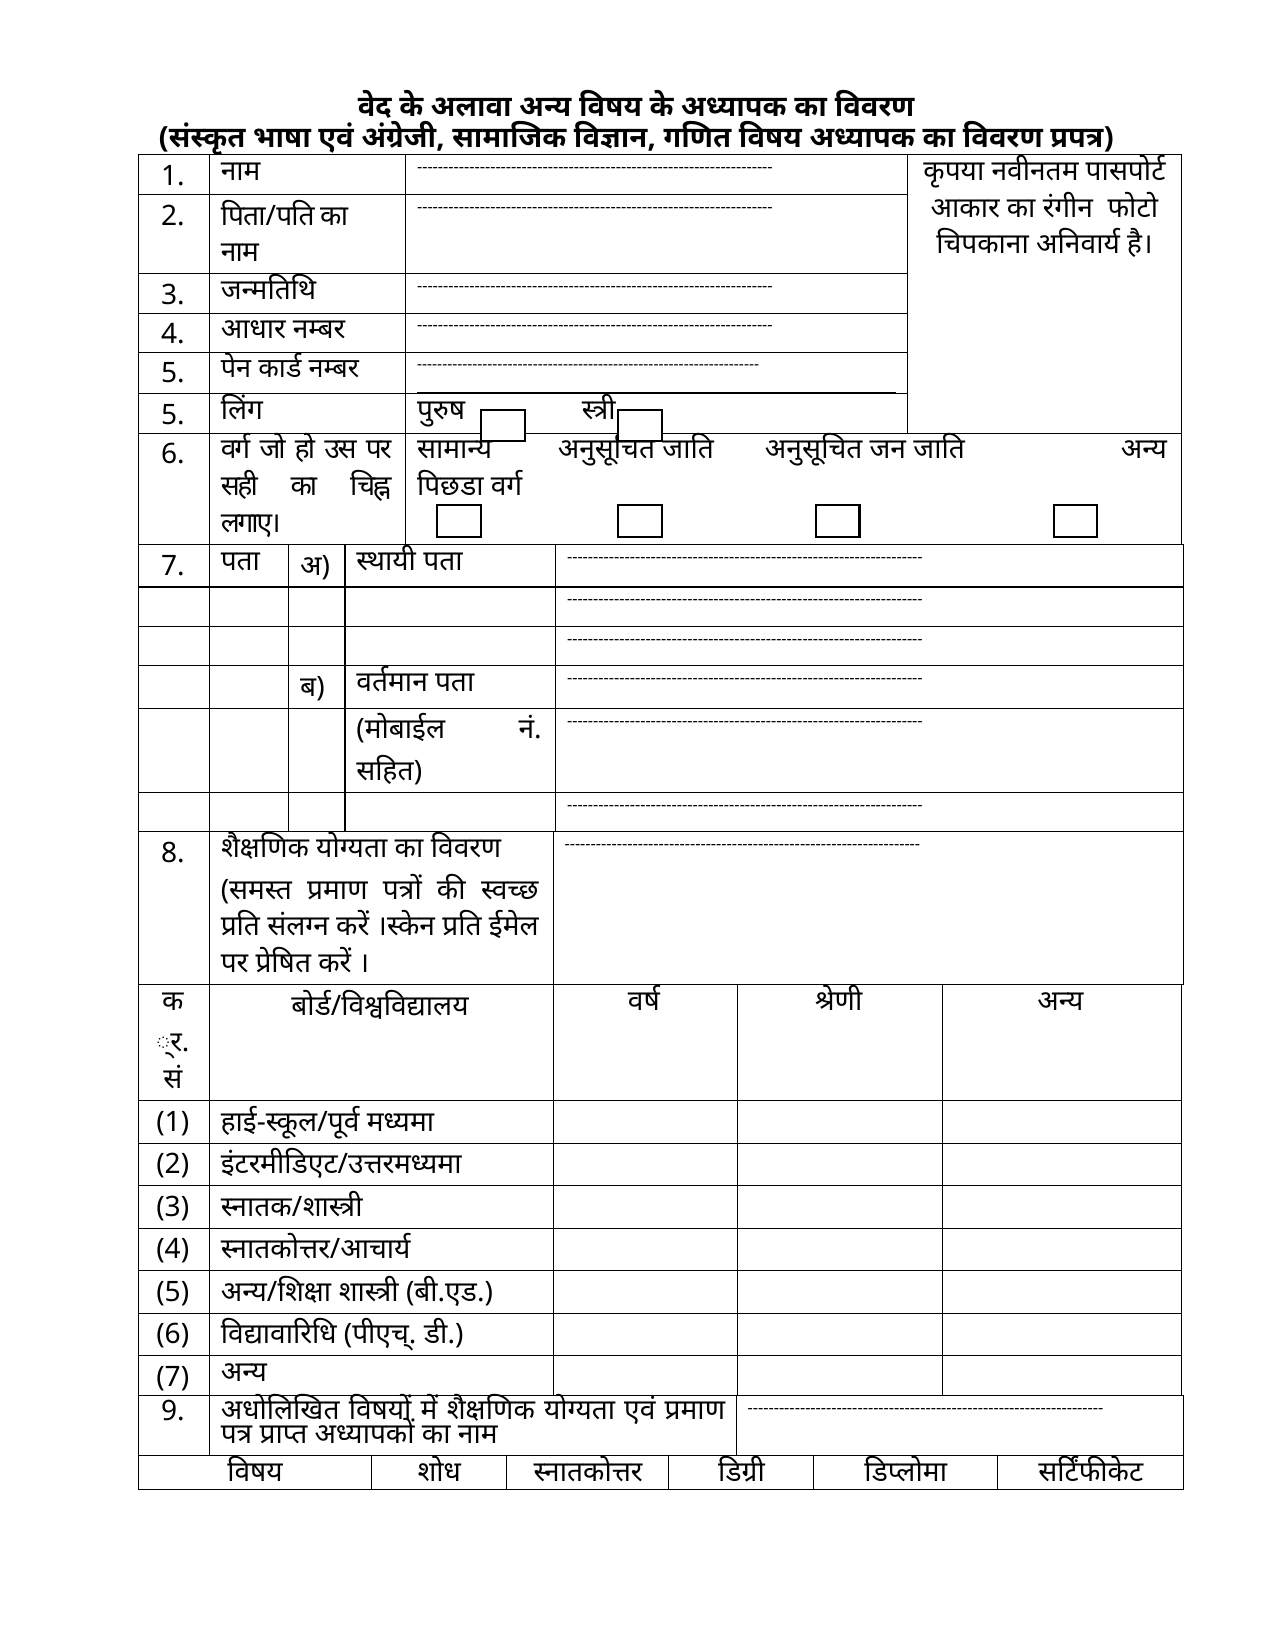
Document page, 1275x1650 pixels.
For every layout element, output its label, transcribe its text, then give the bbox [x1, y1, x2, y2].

table_cell [554, 1186, 737, 1228]
table_cell 5. [139, 394, 209, 433]
table_cell [139, 588, 209, 626]
table_cell [554, 1229, 737, 1270]
table_cell (7) [139, 1356, 209, 1395]
table_cell -------------------------------------------------------------------- [554, 832, 1183, 984]
table_cell [210, 627, 288, 665]
table_cell पता [210, 545, 288, 586]
table_cell [346, 793, 555, 831]
table_cell वर्ष [554, 985, 737, 1100]
table_cell (1) [139, 1101, 209, 1142]
table_cell [943, 1356, 1181, 1395]
table_cell आधार नम्बर [210, 314, 405, 352]
table_cell [346, 627, 555, 665]
table_cell सामान्य अनुसूचित जाति अनुसूचित जन जाति अन्य पिछडा वर्ग [406, 434, 1181, 544]
table_cell [943, 1314, 1181, 1355]
table_cell लिंग [210, 394, 405, 433]
text वेद के अलावा अन्य विषय के अध्यापक का विवरण [150, 94, 1122, 122]
table_cell [289, 588, 344, 626]
table_cell -------------------------------------------------------------------- [406, 274, 907, 312]
table_cell 6. [139, 434, 209, 544]
table_cell (मोबाईल नं. सहित) [346, 709, 555, 792]
table_header नाम [210, 155, 405, 194]
table_cell 3. [139, 274, 209, 312]
table_cell (5) [139, 1271, 209, 1313]
table_cell -------------------------------------------------------------------- [556, 709, 1183, 792]
table_cell इंटरमीडिएट/उत्तरमध्यमा [210, 1144, 553, 1185]
table_cell 4. [139, 314, 209, 352]
table_header कृपया नवीनतम पासपोर्ट आकार का रंगीन फोटो चिपकाना अनिवार्य है। [908, 155, 1181, 433]
table_cell बोर्ड/विश्वविद्यालय [210, 985, 553, 1100]
table_cell [210, 666, 288, 708]
table_cell -------------------------------------------------------------------- [406, 353, 907, 393]
table_cell [738, 1144, 942, 1185]
table_cell अधोलिखित विषयों में शैक्षणिक योग्यता एवं प्रमाण पत्र प्राप्त अध्यापकों का नाम [210, 1396, 736, 1454]
table_cell स्थायी पता [346, 545, 555, 586]
table_cell 7. [139, 545, 209, 586]
table_cell [554, 1356, 737, 1395]
table_cell -------------------------------------------------------------------- [737, 1396, 1183, 1454]
table_header -------------------------------------------------------------------- [406, 155, 907, 194]
text (संस्कृत भाषा एवं अंग्रेजी, सामाजिक विज्ञान, गणित विषय अध्यापक का विवरण प्रपत्र) [150, 122, 1122, 154]
table_cell (3) [139, 1186, 209, 1228]
table_cell [346, 588, 555, 626]
table_cell विद्यावारिधि (पीएच्. डी.) [210, 1314, 553, 1355]
table_cell [139, 793, 209, 831]
table_cell [943, 1229, 1181, 1270]
table_cell [289, 709, 344, 792]
table_cell वर्तमान पता [346, 666, 555, 708]
table_cell (4) [139, 1229, 209, 1270]
table_cell ब) [289, 666, 344, 708]
table_cell [943, 1186, 1181, 1228]
table_cell सर्टिंफीकेट [998, 1456, 1183, 1488]
table_cell [554, 1144, 737, 1185]
table_cell [943, 1144, 1181, 1185]
table_cell 8. [139, 832, 209, 984]
table_cell [738, 1186, 942, 1228]
table_cell -------------------------------------------------------------------- [406, 314, 907, 352]
table_cell [943, 1101, 1181, 1142]
table_cell अ) [289, 545, 344, 586]
table_cell पेन कार्ड नम्बर [210, 353, 405, 393]
table_cell विषय [139, 1456, 371, 1488]
table_cell शोध [372, 1456, 506, 1488]
table_cell वर्ग जो हो उस पर सही का चिह्न लगाए। [210, 434, 405, 544]
table_cell स्‍नातकोत्तर [507, 1456, 668, 1488]
table_cell [210, 793, 288, 831]
table_cell शैक्षणिक योग्यता का विवरण (समस्त प्रमाण पत्रों की स्वच्छ प्रति संलग्न करें ।स्केन प्रति ईमेल पर प्रेषित करें । [210, 832, 553, 984]
table_cell [738, 1101, 942, 1142]
table_cell [210, 588, 288, 626]
table_cell पिता/पति का नाम [210, 195, 405, 273]
table_cell (6) [139, 1314, 209, 1355]
table_header 1. [139, 155, 209, 194]
table_cell स्‍नातक/शास्त्री [210, 1186, 553, 1228]
table_cell 5. [139, 353, 209, 393]
table_cell -------------------------------------------------------------------- [556, 588, 1183, 626]
table_cell श्रेणी [738, 985, 942, 1100]
table_cell [738, 1314, 942, 1355]
table_cell [738, 1229, 942, 1270]
table_cell जन्मतिथि [210, 274, 405, 312]
table_cell [210, 709, 288, 792]
table_cell -------------------------------------------------------------------- [556, 627, 1183, 665]
table_cell -------------------------------------------------------------------- [556, 545, 1183, 586]
table_cell डिग्री [669, 1456, 813, 1488]
table_cell पुरुष स्त्री [406, 394, 907, 433]
table_cell [554, 1314, 737, 1355]
table_cell [738, 1271, 942, 1313]
table_cell [289, 627, 344, 665]
table_cell स्‍नातकोत्तर/आचार्य [210, 1229, 553, 1270]
table_cell 9. [139, 1396, 209, 1454]
table_cell अन्य [210, 1356, 553, 1395]
table_cell -------------------------------------------------------------------- [406, 195, 907, 273]
table_cell -------------------------------------------------------------------- [556, 793, 1183, 831]
table_cell [139, 627, 209, 665]
table_cell [554, 1271, 737, 1313]
table_cell अन्य/शिक्षा शास्त्री (बी.एड.) [210, 1271, 553, 1313]
table_cell [289, 793, 344, 831]
table_cell [738, 1356, 942, 1395]
table_cell [139, 666, 209, 708]
table_cell डिप्‍लोमा [814, 1456, 997, 1488]
table_cell (2) [139, 1144, 209, 1185]
table_cell 2. [139, 195, 209, 273]
table_cell अन्य [943, 985, 1181, 1100]
table_cell [943, 1271, 1181, 1313]
table_cell हाई-स्कूल/पूर्व मध्यमा [210, 1101, 553, 1142]
table_cell [554, 1101, 737, 1142]
table_cell [139, 709, 209, 792]
table_cell -------------------------------------------------------------------- [556, 666, 1183, 708]
table_cell क्र.सं [139, 985, 209, 1100]
